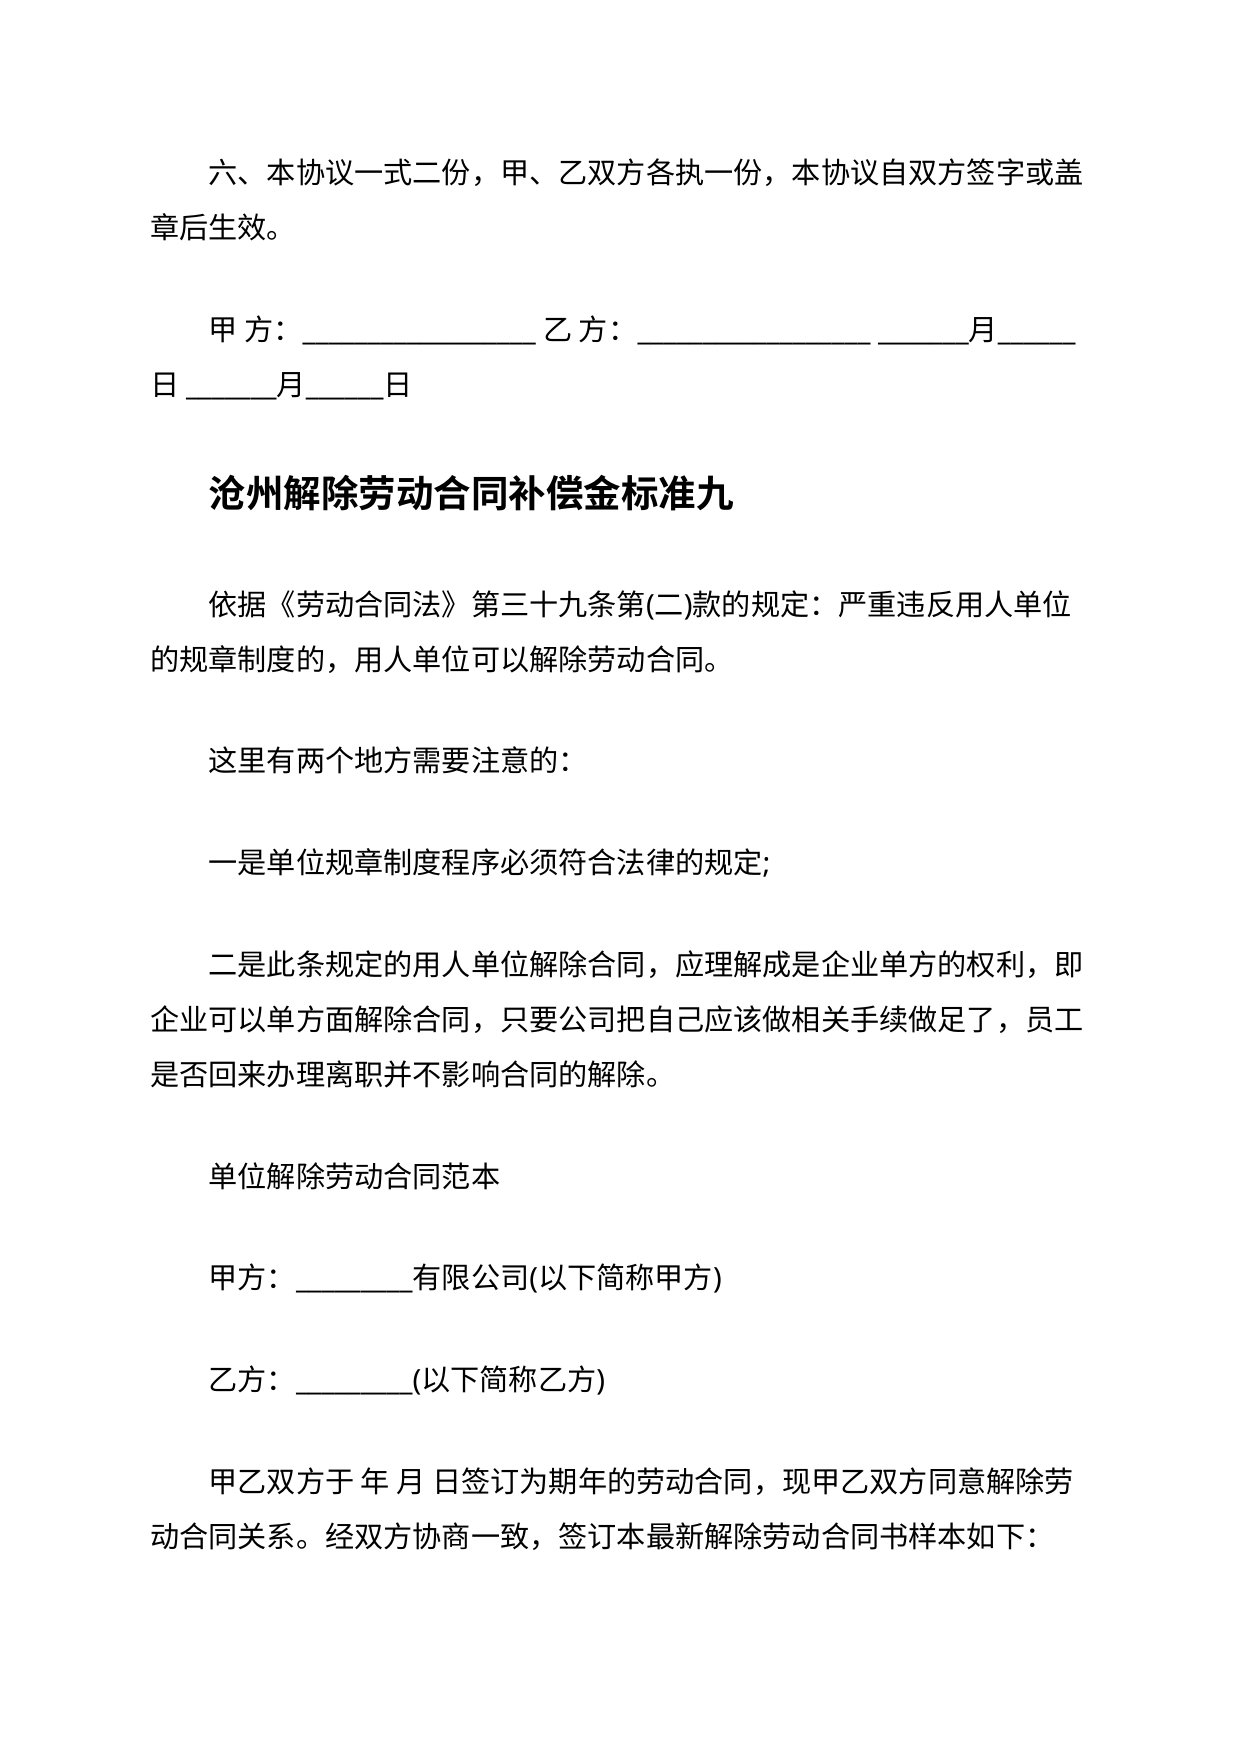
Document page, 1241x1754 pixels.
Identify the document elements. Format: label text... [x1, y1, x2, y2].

text 一是单位规章制度程序必须符合法律的规定; [150, 839, 1090, 882]
text 甲乙双方于 年 月 日签订为期年的劳动合同，现甲乙双方同意解除劳动合同关系。经双方协商一致，签订本最新解除劳动合同书样本如下： [150, 1459, 1090, 1556]
text 甲方：_________有限公司(以下简称甲方) [150, 1255, 1090, 1297]
text 乙方：_________(以下简称乙方) [150, 1357, 1090, 1399]
text 六、本协议一式二份，甲、乙双方各执一份，本协议自双方签字或盖章后生效。 [150, 150, 1090, 247]
text 单位解除劳动合同范本 [150, 1153, 1090, 1195]
text 二是此条规定的用人单位解除合同，应理解成是企业单方的权利，即企业可以单方面解除合同，只要公司把自己应该做相关手续做足了，员工是否回来办理离职并不影响合同的解除。 [150, 942, 1090, 1094]
text 这里有两个地方需要注意的： [150, 738, 1090, 780]
text 甲 方：__________________ 乙 方：__________________ _______月______日 _______月______日 [150, 307, 1090, 404]
text 沧州解除劳动合同补偿金标准九 [150, 464, 1090, 518]
text 依据《劳动合同法》第三十九条第(二)款的规定：严重违反用人单位的规章制度的，用人单位可以解除劳动合同。 [150, 581, 1090, 678]
